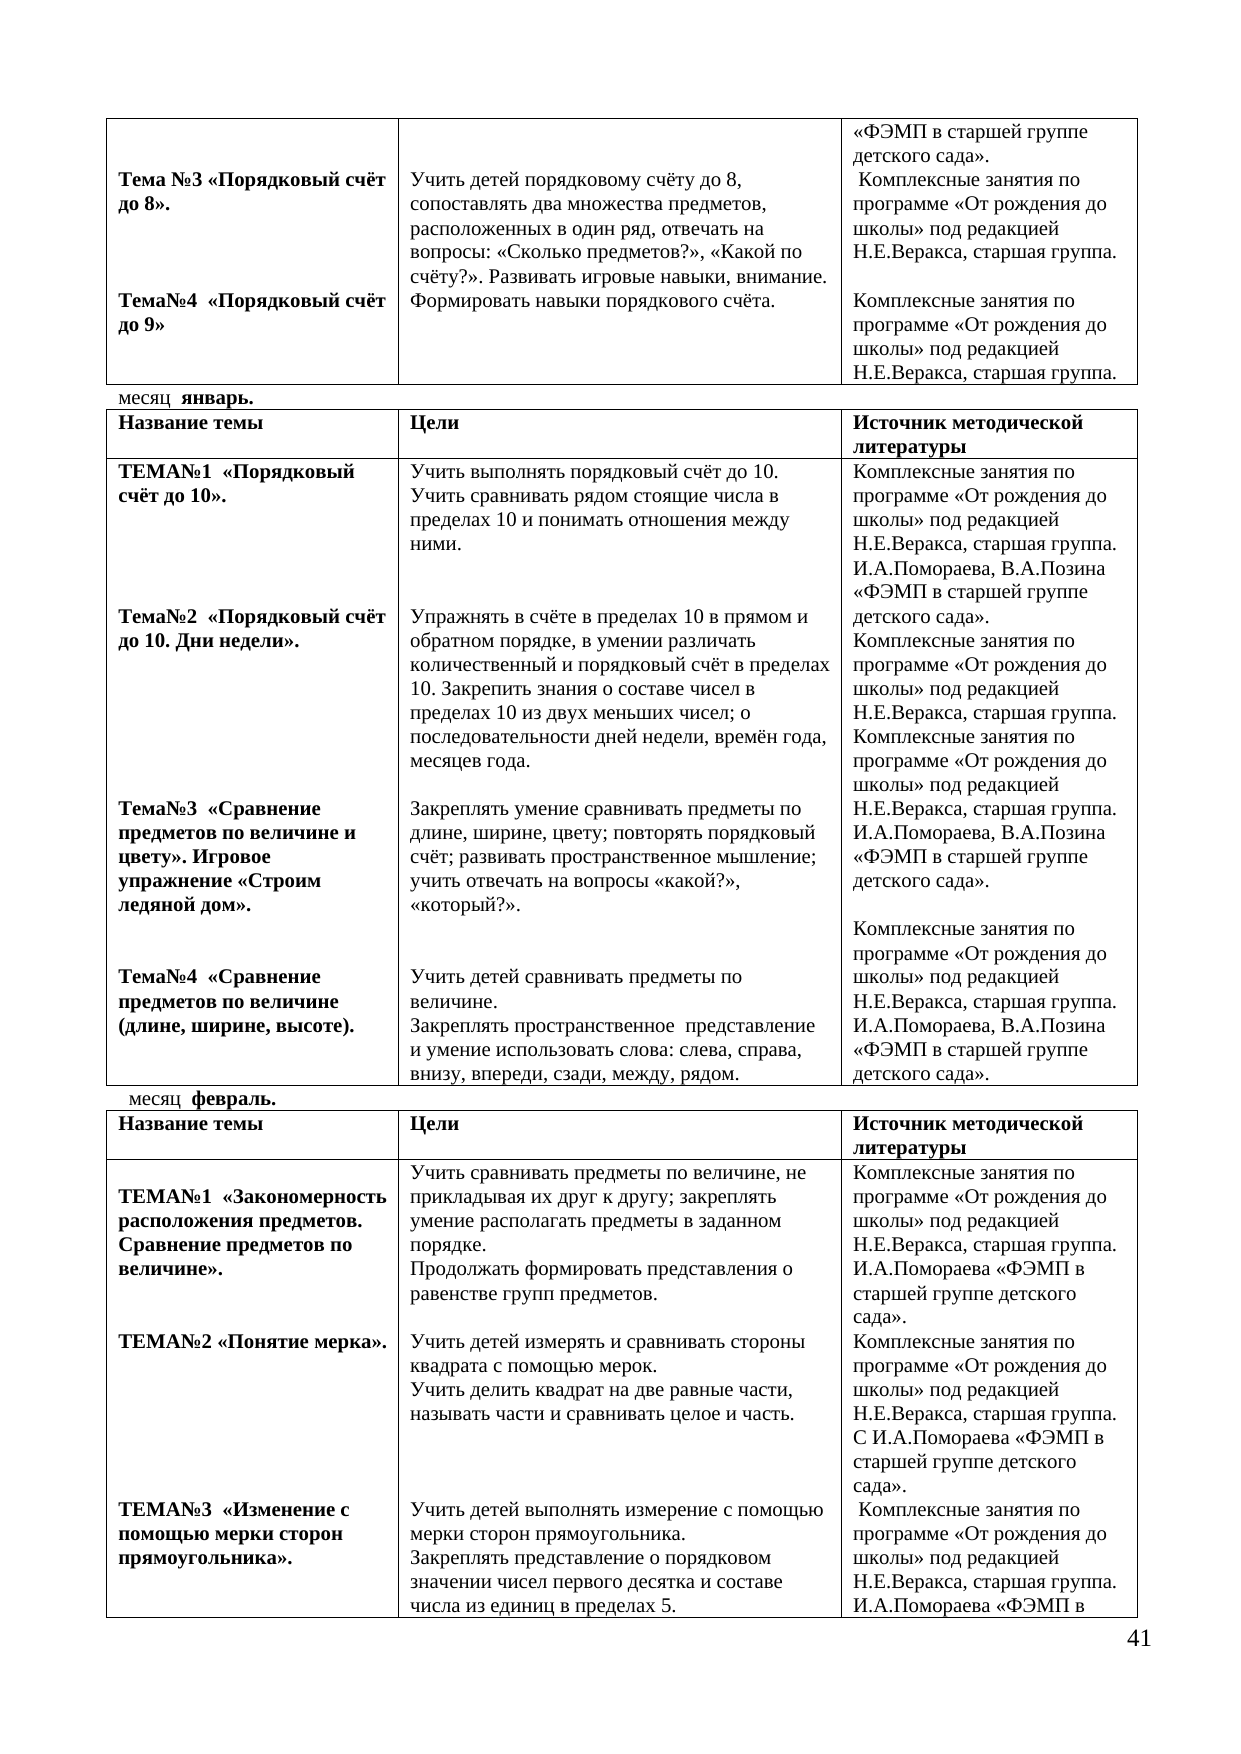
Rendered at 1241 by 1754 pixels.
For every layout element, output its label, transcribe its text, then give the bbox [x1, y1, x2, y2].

table_cell Учить выполнять порядковый счёт до 10. Учить сравнивать рядом стоящие числа в пределах 10 и понимать отношения между ними. Упражнять в счёте в пределах 10 в прямом и обратном порядке, в умении различать количественный и порядковый счёт в пределах 10. Закрепить знания о составе чисел в пределах 10 из двух меньших чисел; о последовательности дней недели, времён года, месяцев года. Закреплять умение сравнивать предметы по длине, ширине, цвету; повторять порядковый счёт; развивать пространственное мышление; учить отвечать на вопросы «какой?», «который?». Учить детей сравнивать предметы по величине. Закреплять пространственное представление и умение использовать слова: слева, справа, внизу, впереди, сзади, между, рядом. [399, 459, 841, 1085]
table_header Название темы [107, 1111, 398, 1159]
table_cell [399, 1160, 841, 1617]
table_header Цели [399, 1111, 841, 1159]
table_cell ТЕМА№1 «Порядковый счёт до 10». Тема№2 «Порядковый счёт до 10. Дни недели». Тема№3 «Сравнение предметов по величине и цвету». Игровое упражнение «Строим ледяной дом». Тема№4 «Сравнение предметов по величине (длине, ширине, высоте). [107, 459, 398, 1085]
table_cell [842, 1160, 1137, 1617]
text месяц февраль. [118, 1086, 1152, 1110]
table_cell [107, 1160, 398, 1617]
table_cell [399, 119, 841, 384]
table_header Источник методической литературы [842, 1111, 1137, 1159]
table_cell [107, 119, 398, 384]
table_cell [842, 119, 1137, 384]
table_header Цели [399, 410, 841, 458]
table_header Название темы [107, 410, 398, 458]
table_header Источник методической литературы [842, 410, 1137, 458]
text месяц январь. [118, 385, 1152, 409]
table_cell Комплексные занятия по программе «От рождения до школы» под редакцией Н.Е.Веракса, старшая группа. И.А.Помораева, В.А.Позина «ФЭМП в старшей группе детского сада». Комплексные занятия по программе «От рождения до школы» под редакцией Н.Е.Веракса, старшая группа. Комплексные занятия по программе «От рождения до школы» под редакцией Н.Е.Веракса, старшая группа. И.А.Помораева, В.А.Позина «ФЭМП в старшей группе детского сада». Комплексные занятия по программе «От рождения до школы» под редакцией Н.Е.Веракса, старшая группа. И.А.Помораева, В.А.Позина «ФЭМП в старшей группе детского сада». [842, 459, 1137, 1085]
